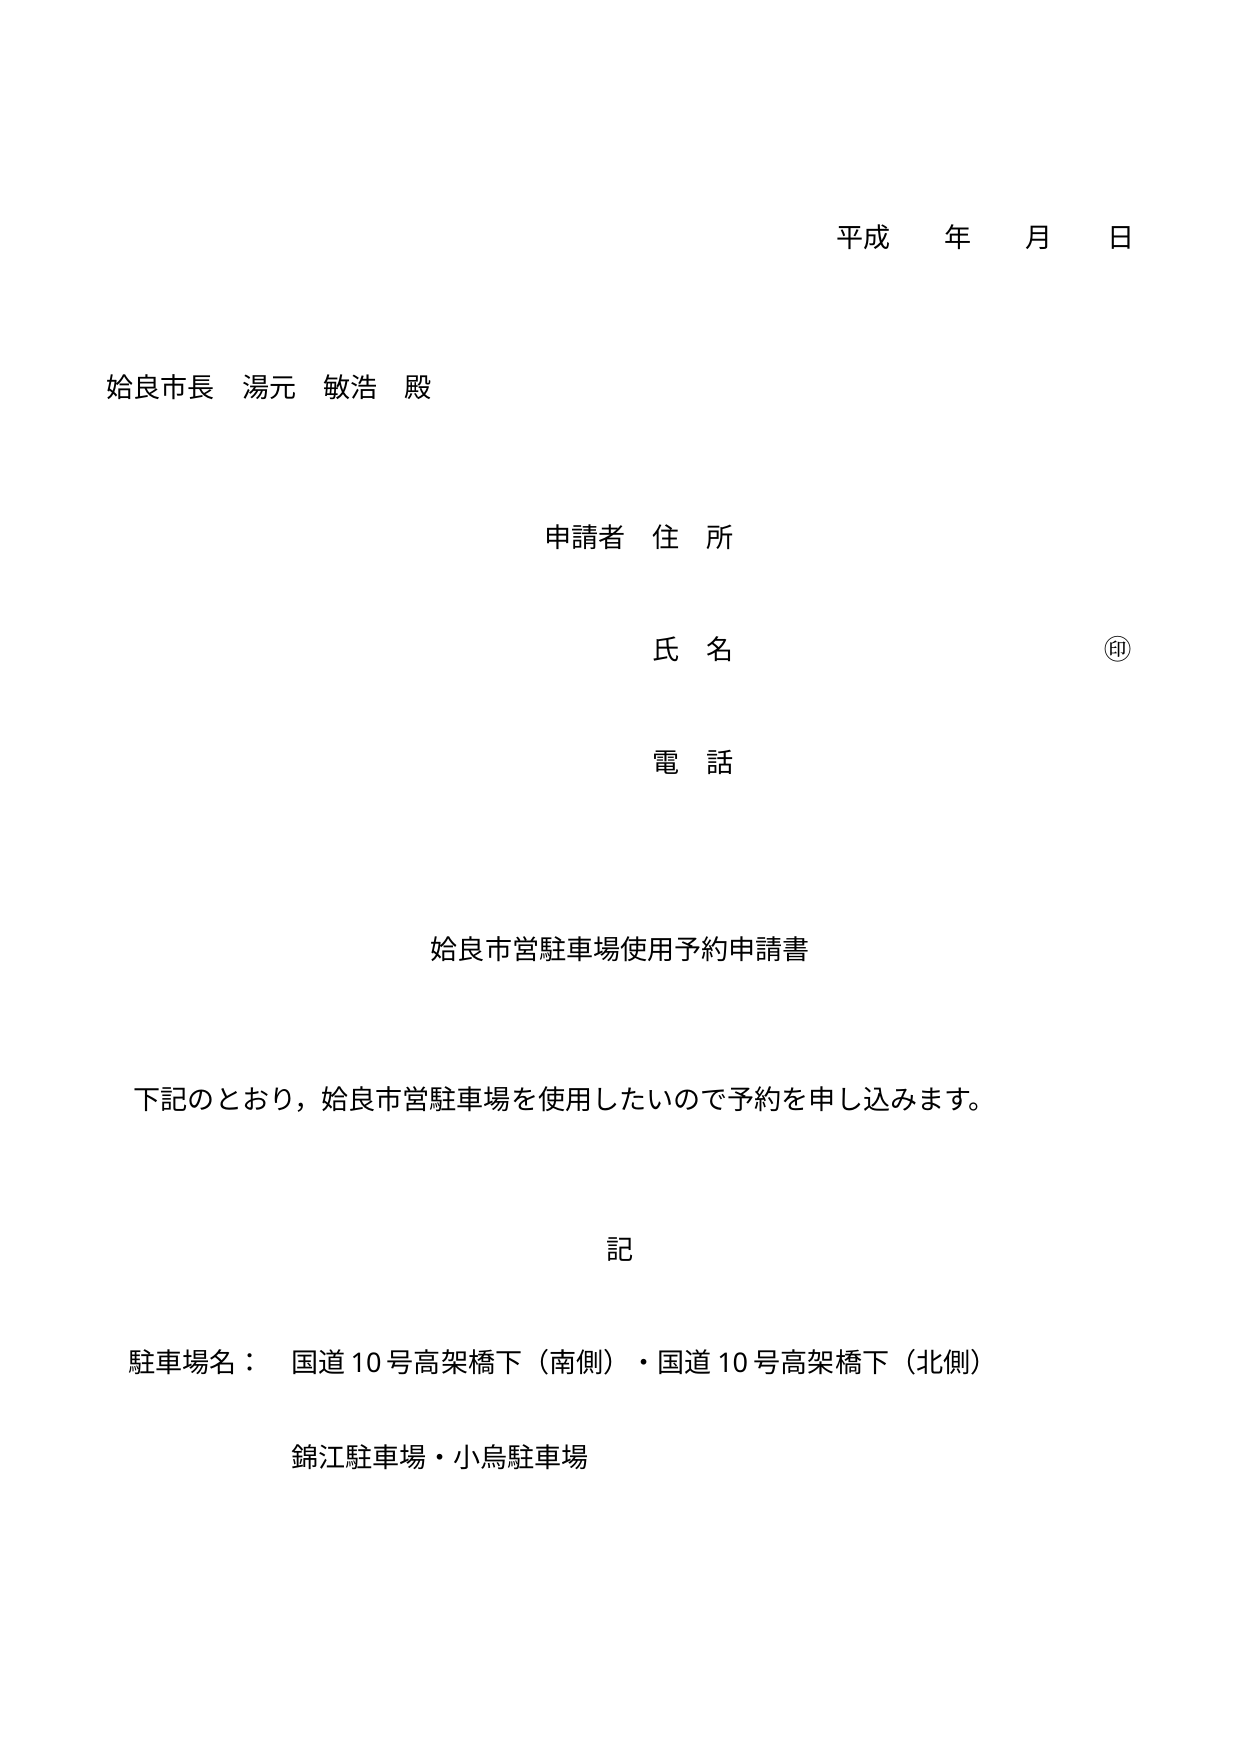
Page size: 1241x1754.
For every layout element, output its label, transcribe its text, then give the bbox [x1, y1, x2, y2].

text 平成 年 月 日 [106, 198, 1134, 273]
text 申請者 住 所 [544, 498, 1134, 573]
text 駐車場名： 国道10号高架橋下（南側）・国道10号高架橋下（北側） [128, 1323, 1134, 1398]
text 氏 名 ㊞ [544, 611, 1134, 686]
text 姶良市営駐車場使用予約申請書 [106, 911, 1134, 986]
text 記 [106, 1211, 1134, 1286]
text 姶良市長 湯元 敏浩 殿 [106, 348, 1134, 423]
text 下記のとおり，姶良市営駐車場を使用したいので予約を申し込みます。 [106, 1061, 1134, 1136]
text 電 話 [544, 723, 1134, 798]
text 錦江駐車場・小烏駐車場 [128, 1418, 1134, 1493]
